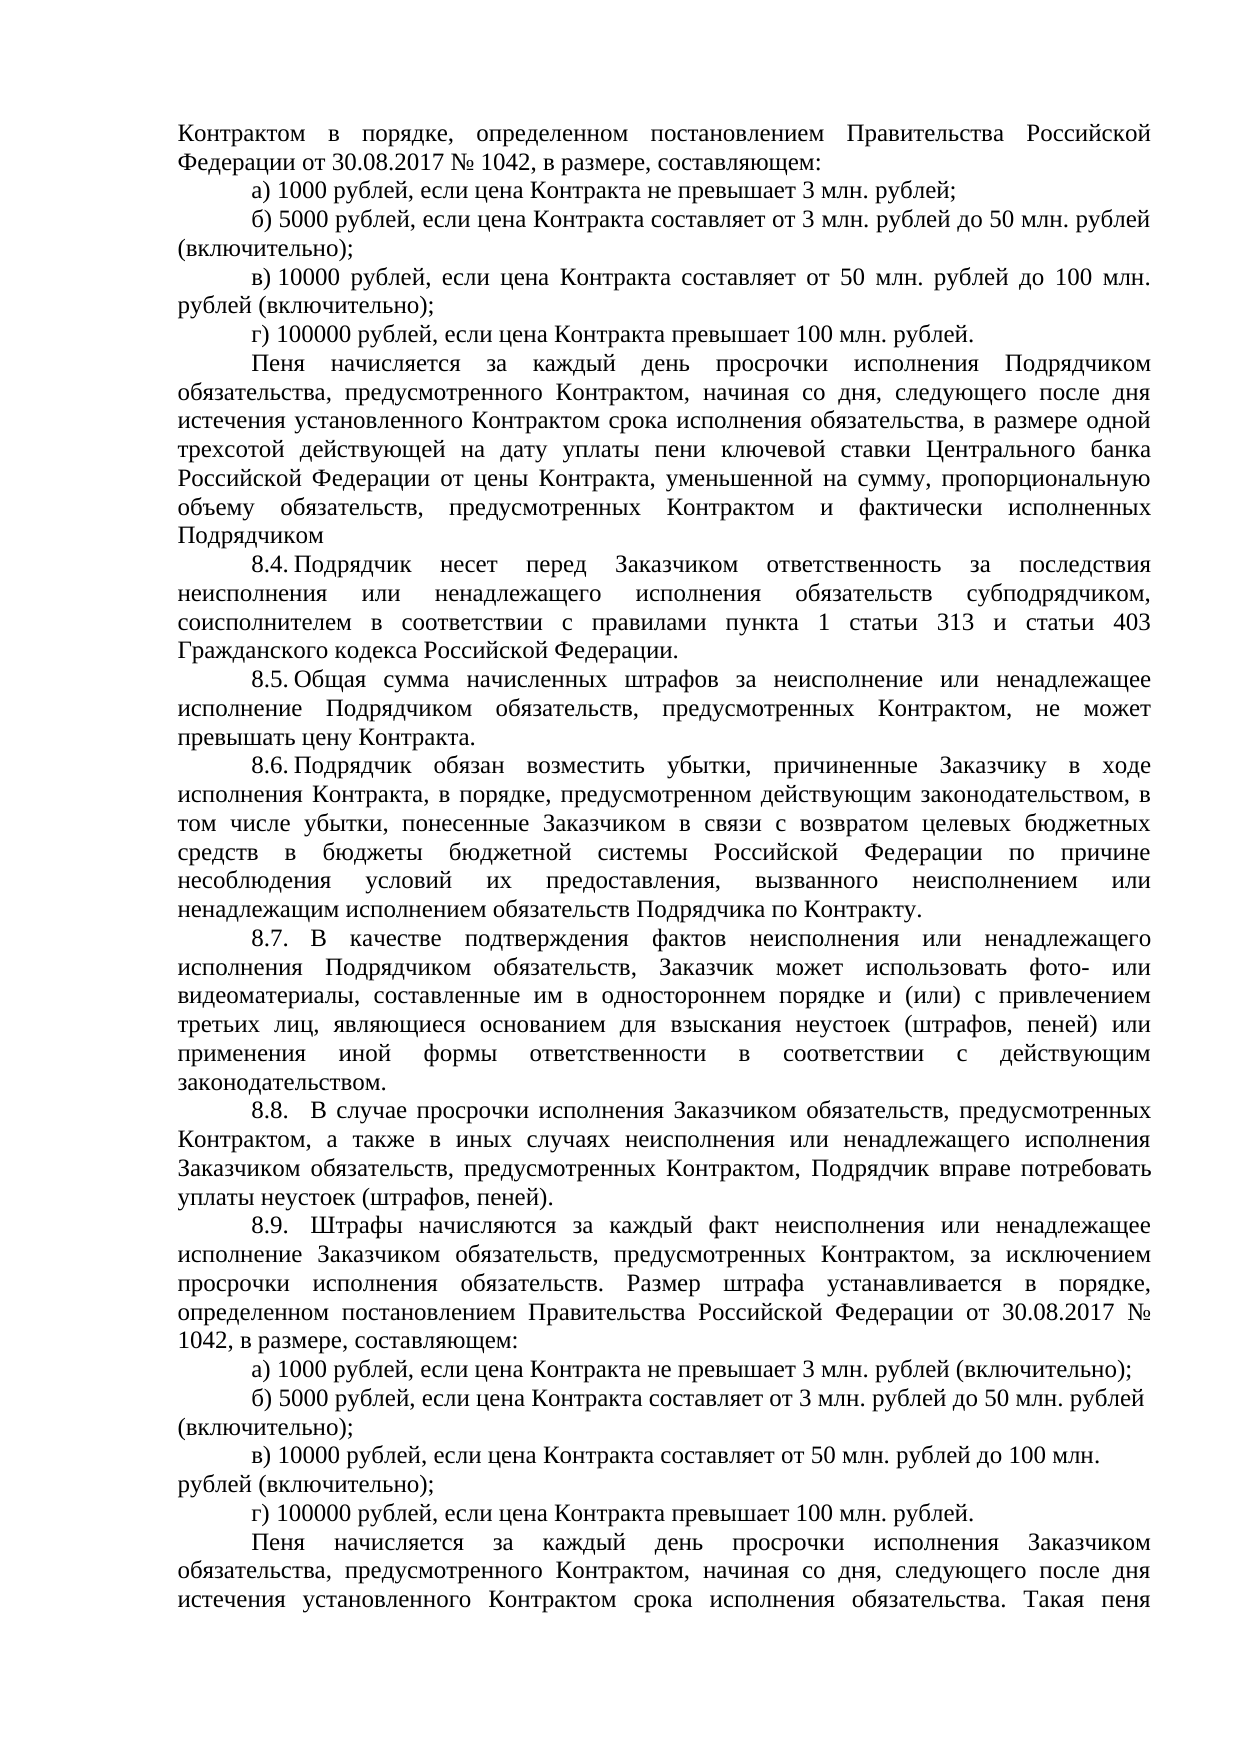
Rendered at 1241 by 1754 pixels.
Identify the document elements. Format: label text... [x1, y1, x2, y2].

text а) 1000 рублей, если цена Контракта не превышает 3 млн. рублей (включительно); [177, 1354, 1152, 1383]
text г) 100000 рублей, если цена Контракта превышает 100 млн. рублей. [177, 1498, 1152, 1527]
list Подрядчик несет перед Заказчиком ответственность за последствия неисполнения или ненадлежащего исполнения обязательств субподрядчиком, соисполнителем в соответствии с правилами пункта 1 статьи 313 и статьи 403 Гражданского кодекса Российской Федерации. [177, 549, 1152, 664]
text а) 1000 рублей, если цена Контракта не превышает 3 млн. рублей; [177, 176, 1152, 204]
text б) 5000 рублей, если цена Контракта составляет от 3 млн. рублей до 50 млн. рублей (включительно); [177, 1383, 1152, 1441]
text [177, 1527, 1152, 1613]
list В случае просрочки исполнения Заказчиком обязательств, предусмотренных Контрактом, а также в иных случаях неисполнения или ненадлежащего исполнения Заказчиком обязательств, предусмотренных Контрактом, Подрядчик вправе потребовать уплаты неустоек (штрафов, пеней). [177, 1096, 1152, 1211]
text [177, 118, 1152, 176]
list Штрафы начисляются за каждый факт неисполнения или ненадлежащее исполнение Заказчиком обязательств, предусмотренных Контрактом, за исключением просрочки исполнения обязательств. Размер штрафа устанавливается в порядке, определенном постановлением Правительства Российской Федерации от 30.08.2017 № 1042, в размере, составляющем: [177, 1211, 1152, 1354]
text г) 100000 рублей, если цена Контракта превышает 100 млн. рублей. [177, 319, 1152, 348]
text Пеня начисляется за каждый день просрочки исполнения Подрядчиком обязательства, предусмотренного Контрактом, начиная со дня, следующего после дня истечения установленного Контрактом срока исполнения обязательства, в размере одной трехсотой действующей на дату уплаты пени ключевой ставки Центрального банка Российской Федерации от цены Контракта, уменьшенной на сумму, пропорциональную объему обязательств, предусмотренных Контрактом и фактически исполненных Подрядчиком [177, 348, 1152, 549]
text б) 5000 рублей, если цена Контракта составляет от 3 млн. рублей до 50 млн. рублей (включительно); [177, 204, 1152, 262]
list Общая сумма начисленных штрафов за неисполнение или ненадлежащее исполнение Подрядчиком обязательств, предусмотренных Контрактом, не может превышать цену Контракта. [177, 664, 1152, 751]
text в) 10000 рублей, если цена Контракта составляет от 50 млн. рублей до 100 млн. рублей (включительно); [177, 1441, 1152, 1498]
list Подрядчик обязан возместить убытки, причиненные Заказчику в ходе исполнения Контракта, в порядке, предусмотренном действующим законодательством, в том числе убытки, понесенные Заказчиком в связи с возвратом целевых бюджетных средств в бюджеты бюджетной системы Российской Федерации по причине несоблюдения условий их предоставления, вызванного неисполнением или ненадлежащим исполнением обязательств Подрядчика по Контракту. [177, 751, 1152, 923]
text в) 10000 рублей, если цена Контракта составляет от 50 млн. рублей до 100 млн. рублей (включительно); [177, 262, 1152, 319]
list В качестве подтверждения фактов неисполнения или ненадлежащего исполнения Подрядчиком обязательств, Заказчик может использовать фото- или видеоматериалы, составленные им в одностороннем порядке и (или) с привлечением третьих лиц, являющиеся основанием для взыскания неустоек (штрафов, пеней) или применения иной формы ответственности в соответствии с действующим законодательством. [177, 923, 1152, 1096]
